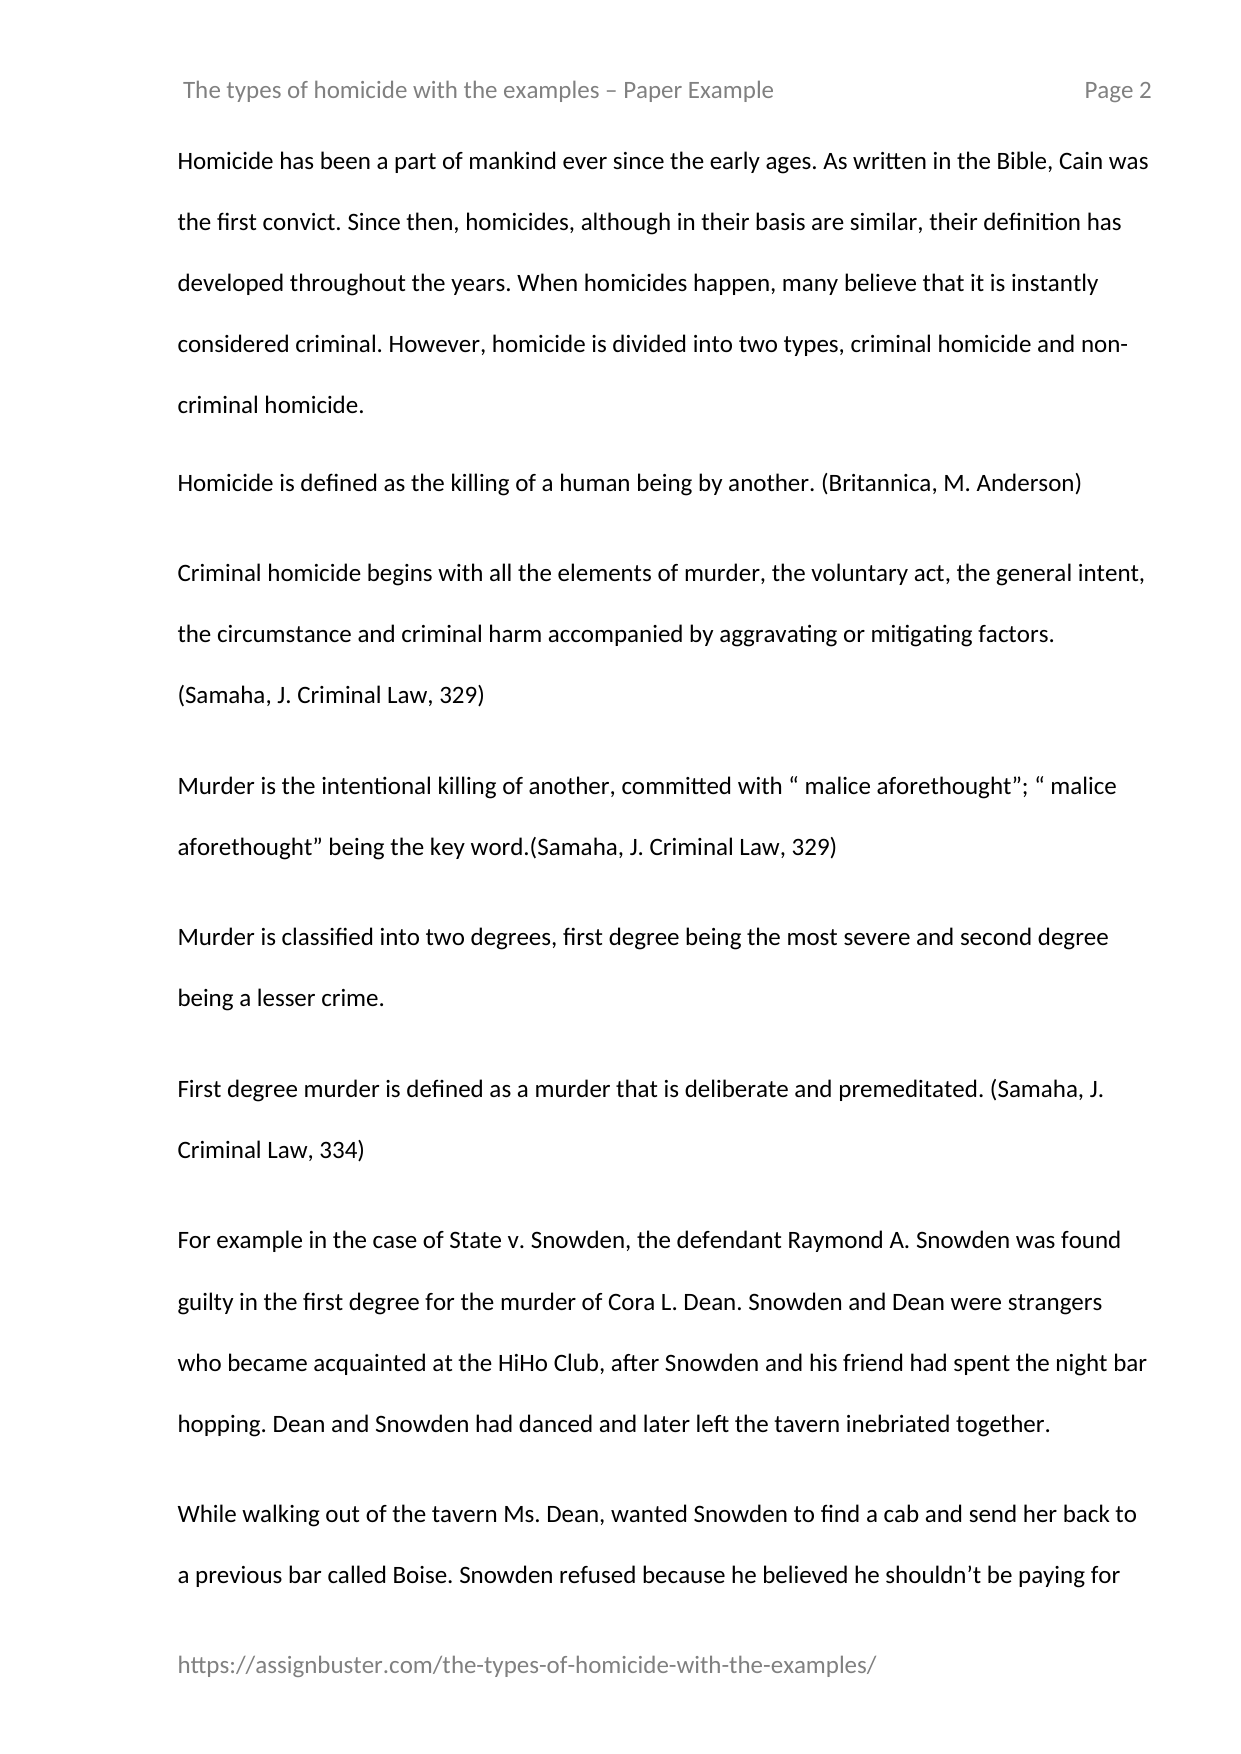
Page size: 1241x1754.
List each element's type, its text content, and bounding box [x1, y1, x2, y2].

text First degree murder is defined as a murder that is deliberate and premeditated. (Samaha, J. Criminal Law, 334) [177, 1073, 1152, 1165]
text Homicide is defined as the killing of a human being by another. (Britannica, M. Anderson) [177, 467, 1152, 497]
text Criminal homicide begins with all the elements of murder, the voluntary act, the general intent, the circumstance and criminal harm accompanied by aggravating or mitigating factors. (Samaha, J. Criminal Law, 329) [177, 557, 1152, 710]
text Homicide has been a part of mankind ever since the early ages. As written in the Bible, Cain was the first convict. Since then, homicides, although in their basis are similar, their definition has developed throughout the years. When homicides happen, many believe that it is instantly considered criminal. However, homicide is divided into two types, criminal homicide and non-criminal homicide. [177, 145, 1152, 420]
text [177, 1498, 1152, 1590]
text Murder is classified into two degrees, first degree being the most severe and second degree being a lesser crime. [177, 922, 1152, 1013]
text For example in the case of State v. Snowden, the defendant Raymond A. Snowden was found guilty in the first degree for the murder of Cora L. Dean. Snowden and Dean were strangers who became acquainted at the HiHo Club, after Snowden and his friend had spent the night bar hopping. Dean and Snowden had danced and later left the tavern inebriated together. [177, 1225, 1152, 1438]
text Murder is the intentional killing of another, committed with “ malice aforethought”; “ malice aforethought” being the key word.(Samaha, J. Criminal Law, 329) [177, 770, 1152, 862]
